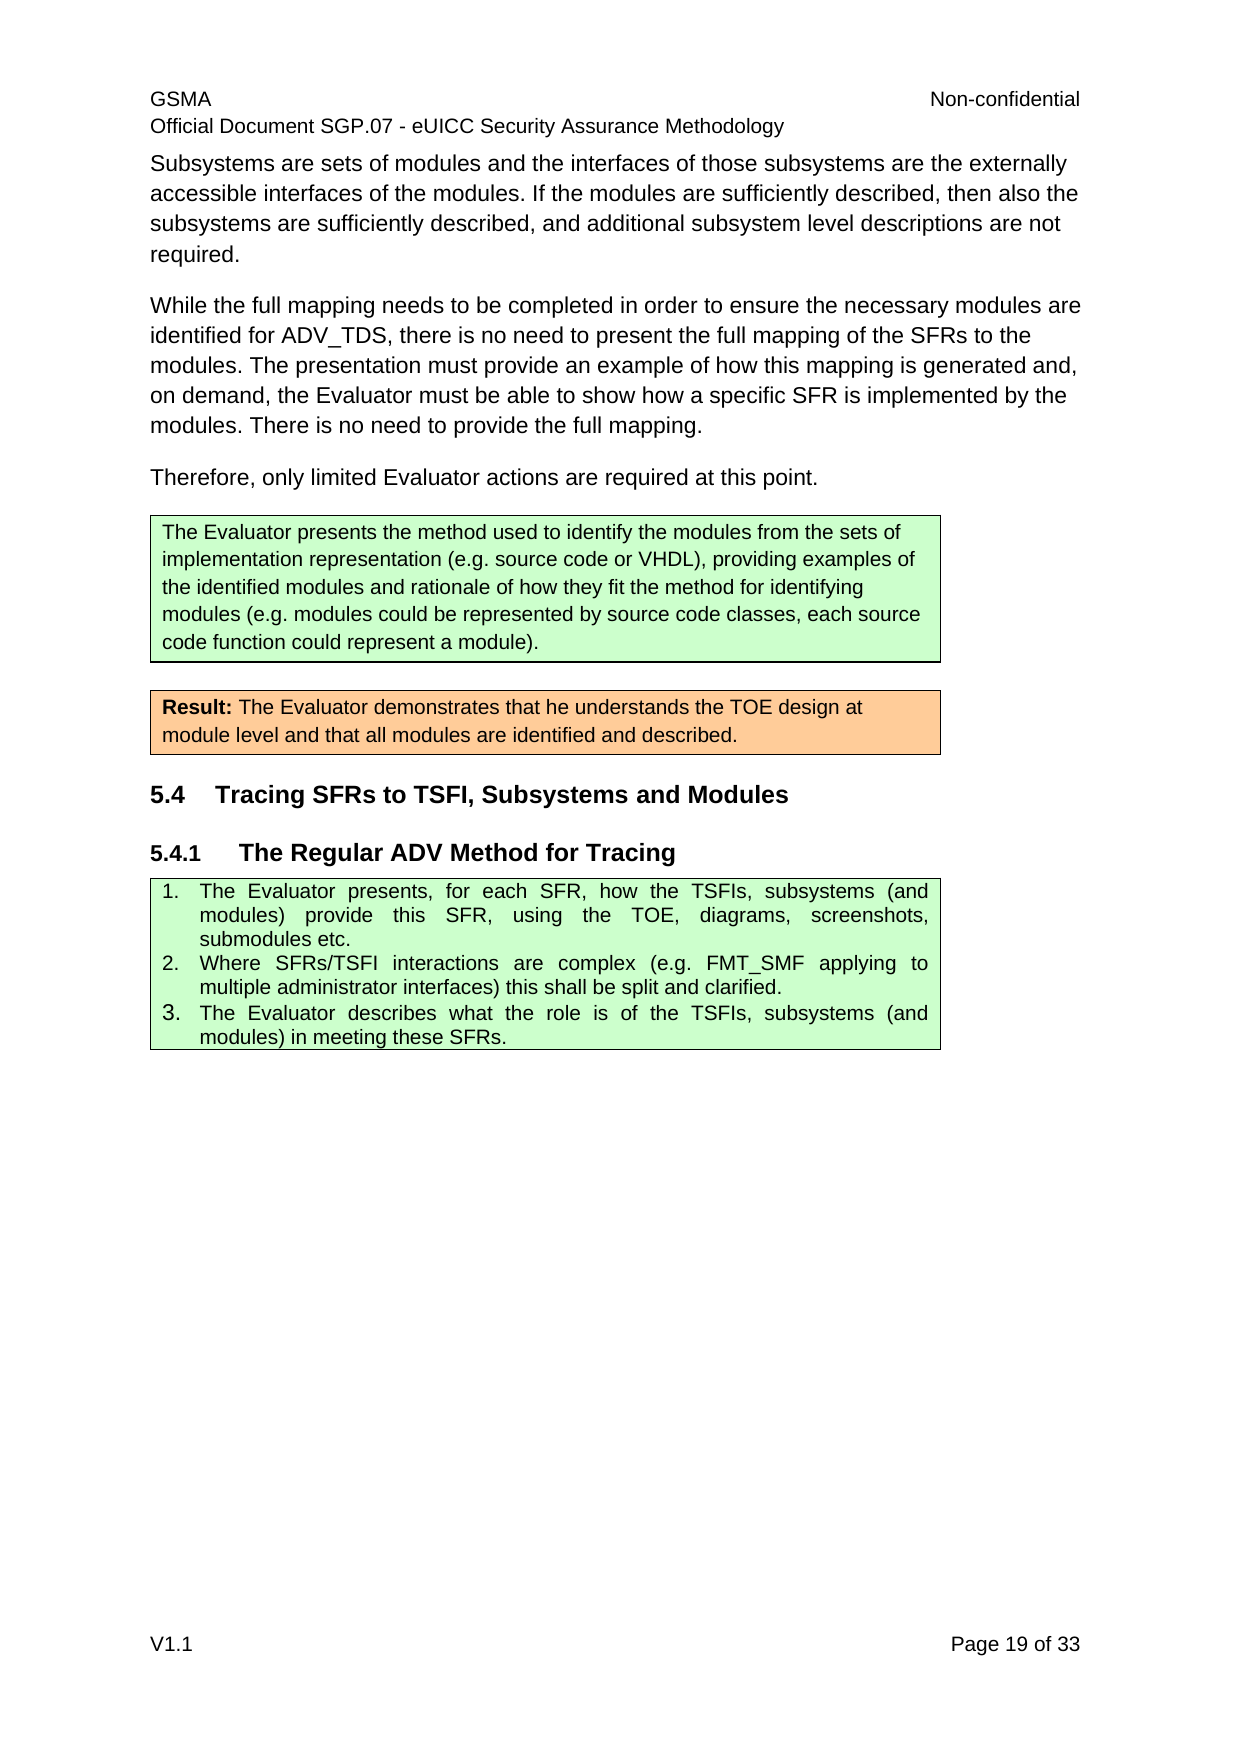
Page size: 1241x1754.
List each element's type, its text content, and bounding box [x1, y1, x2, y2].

text While the full mapping needs to be completed in order to ensure the necessary modules are identified for ADV_TDS, there is no need to present the full mapping of the SFRs to the modules. The presentation must provide an example of how this mapping is generated and, on demand, the Evaluator must be able to show how a specific SFR is implemented by the modules. There is no need to provide the full mapping. [150, 292, 1090, 439]
table_header Result: The Evaluator demonstrates that he understands the TOE design at module level and that all modules are identified and described. [151, 691, 940, 754]
subtitle The Regular ADV Method for Tracing [150, 838, 1090, 867]
table_header The Evaluator presents, for each SFR, how the TSFIs, subsystems (and modules) provide this SFR, using the TOE, diagrams, screenshots, submodules etc. Where SFRs/TSFI interactions are complex (e.g. FMT_SMF applying to multiple administrator interfaces) this shall be split and clarified. The Evaluator describes what the role is of the TSFIs, subsystems (and modules) in meeting these SFRs. [151, 879, 940, 1049]
text Subsystems are sets of modules and the interfaces of those subsystems are the externally accessible interfaces of the modules. If the modules are sufficiently described, then also the subsystems are sufficiently described, and additional subsystem level descriptions are not required. [150, 150, 1090, 267]
text Therefore, only limited Evaluator actions are required at this point. [150, 463, 1090, 490]
subtitle Tracing SFRs to TSFI, Subsystems and Modules [150, 780, 1090, 809]
table_header The Evaluator presents the method used to identify the modules from the sets of implementation representation (e.g. source code or VHDL), providing examples of the identified modules and rationale of how they fit the method for identifying modules (e.g. modules could be represented by source code classes, each source code function could represent a module). [151, 516, 940, 661]
